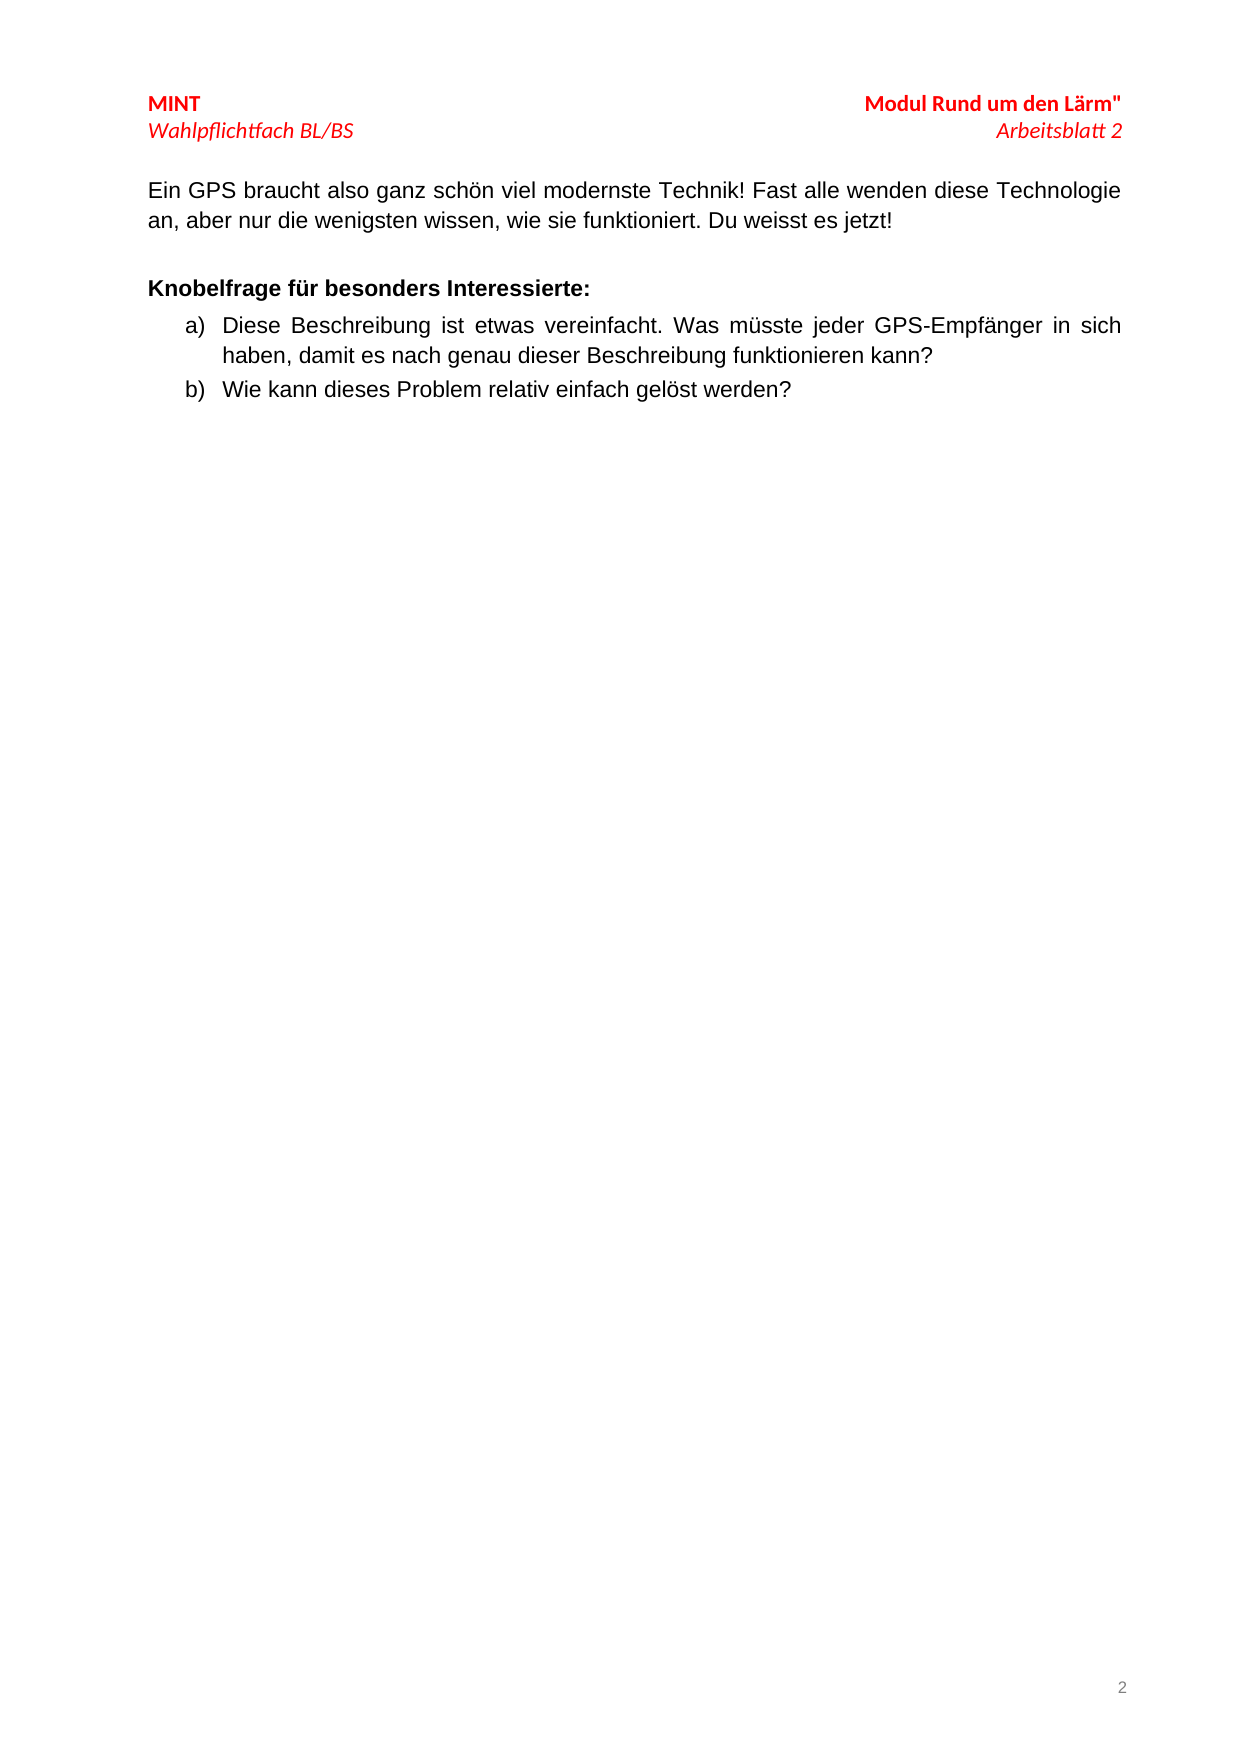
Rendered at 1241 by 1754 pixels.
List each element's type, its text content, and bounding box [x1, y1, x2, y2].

text Ein GPS braucht also ganz schön viel modernste Technik! Fast alle wenden diese Technologie an, aber nur die wenigsten wissen, wie sie funktioniert. Du weisst es jetzt! [148, 177, 1122, 234]
list Wie kann dieses Problem relativ einfach gelöst werden? [185, 376, 1122, 402]
list Diese Beschreibung ist etwas vereinfacht. Was müsste jeder GPS-Empfänger in sich haben, damit es nach genau dieser Beschreibung funktionieren kann? [185, 312, 1122, 368]
subtitle Knobelfrage für besonders Interessierte: [148, 275, 1122, 301]
